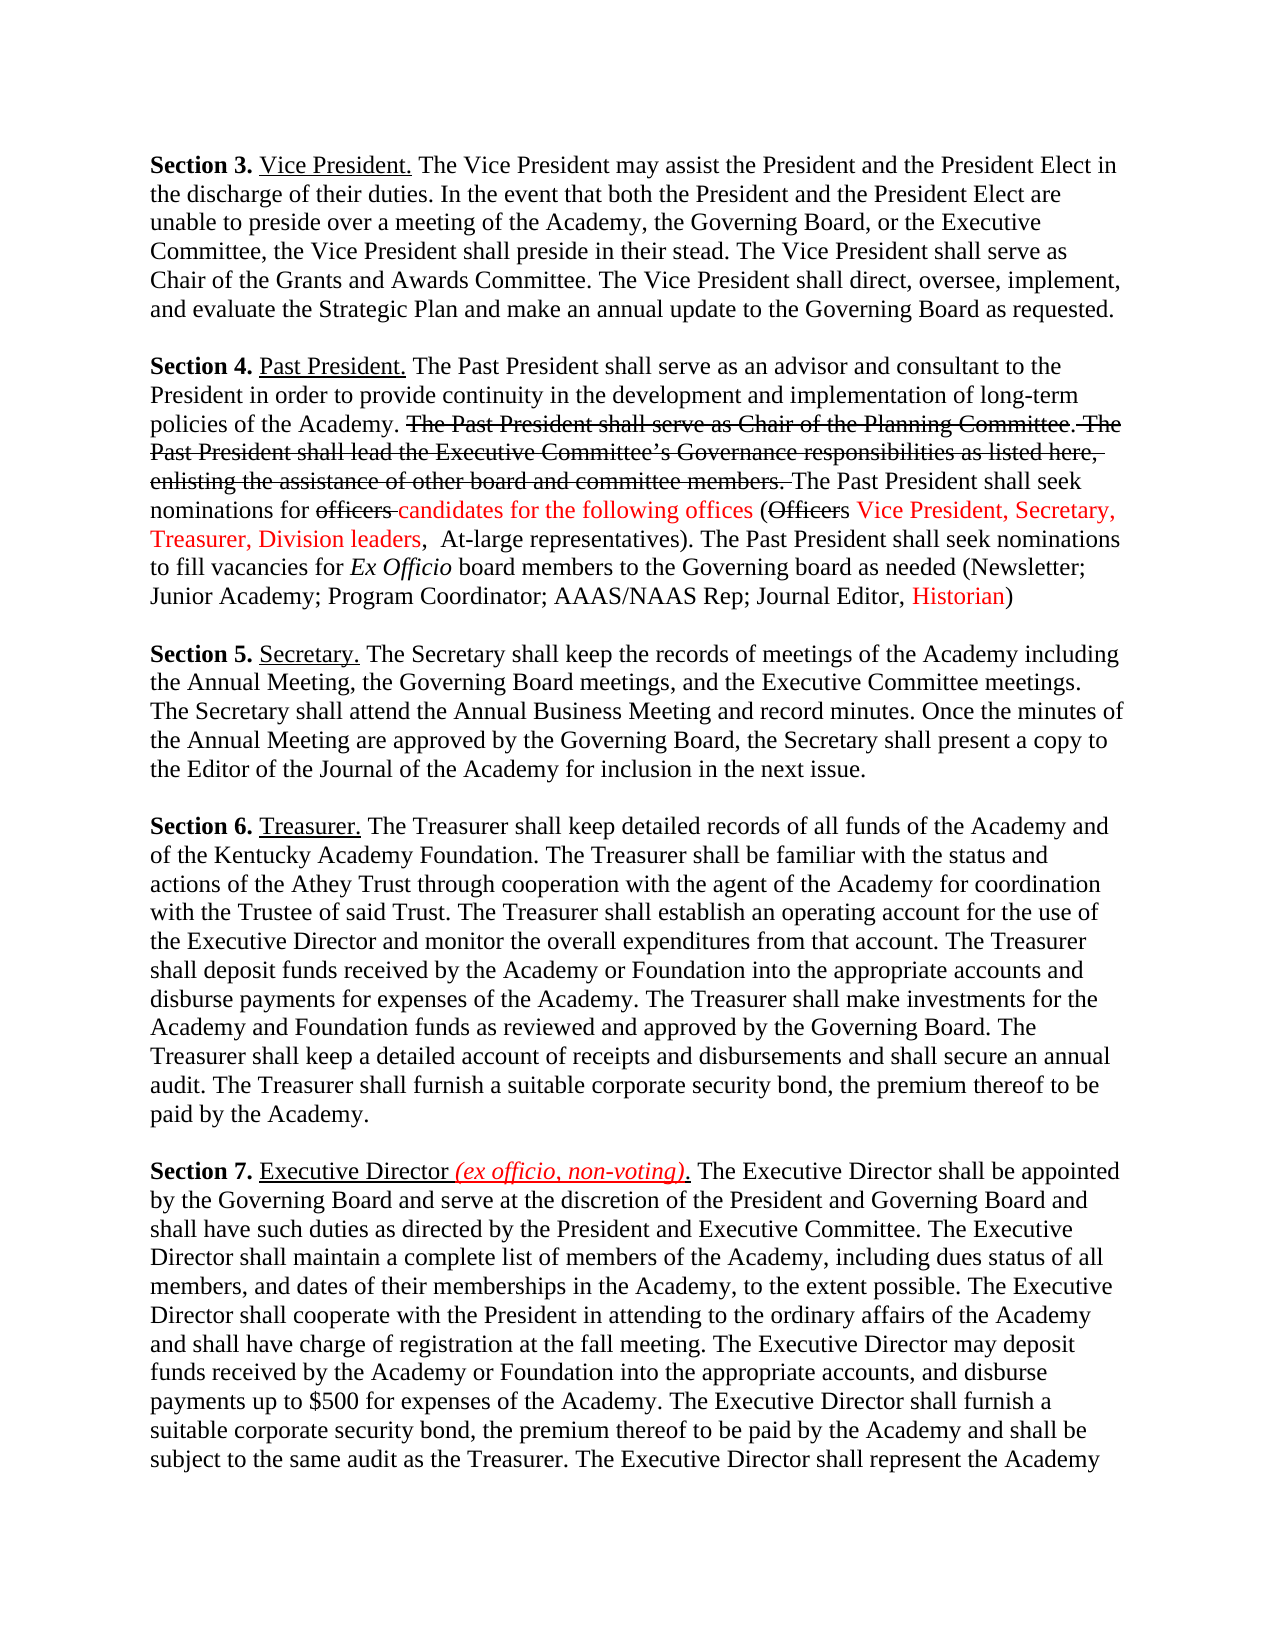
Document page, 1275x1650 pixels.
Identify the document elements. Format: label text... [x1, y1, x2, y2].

text Section 3. Vice President. The Vice President may assist the President and the President Elect in the discharge of their duties. In the event that both the President and the President Elect are unable to preside over a meeting of the Academy, the Governing Board, or the Executive Committee, the Vice President shall preside in their stead. The Vice President shall serve as Chair of the Grants and Awards Committee. The Vice President shall direct, oversee, implement, and evaluate the Strategic Plan and make an annual update to the Governing Board as requested. [150, 150, 1125, 322]
text Section 5. Secretary. The Secretary shall keep the records of meetings of the Academy including the Annual Meeting, the Governing Board meetings, and the Executive Committee meetings. The Secretary shall attend the Annual Business Meeting and record minutes. Once the minutes of the Annual Meeting are approved by the Governing Board, the Secretary shall present a copy to the Editor of the Journal of the Academy for inclusion in the next issue. [150, 639, 1125, 782]
text Section 6. Treasurer. The Treasurer shall keep detailed records of all funds of the Academy and of the Kentucky Academy Foundation. The Treasurer shall be familiar with the status and actions of the Athey Trust through cooperation with the agent of the Academy for coordination with the Trustee of said Trust. The Treasurer shall establish an operating account for the use of the Executive Director and monitor the overall expenditures from that account. The Treasurer shall deposit funds received by the Academy or Foundation into the appropriate accounts and disburse payments for expenses of the Academy. The Treasurer shall make investments for the Academy and Foundation funds as reviewed and approved by the Governing Board. The Treasurer shall keep a detailed account of receipts and disbursements and shall secure an annual audit. The Treasurer shall furnish a suitable corporate security bond, the premium thereof to be paid by the Academy. [150, 811, 1125, 1127]
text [150, 1156, 1125, 1472]
text Section 4. Past President. The Past President shall serve as an advisor and consultant to the President in order to provide continuity in the development and implementation of long-term policies of the Academy. The Past President shall serve as Chair of the Planning Committee. The Past President shall lead the Executive Committee’s Governance responsibilities as listed here, enlisting the assistance of other board and committee members. The Past President shall seek nominations for officers candidates for the following offices (Officers Vice President, Secretary, Treasurer, Division leaders, At-large representatives). The Past President shall seek nominations to fill vacancies for Ex Officio board members to the Governing board as needed (Newsletter; Junior Academy; Program Coordinator; AAAS/NAAS Rep; Journal Editor, Historian) [150, 351, 1125, 610]
